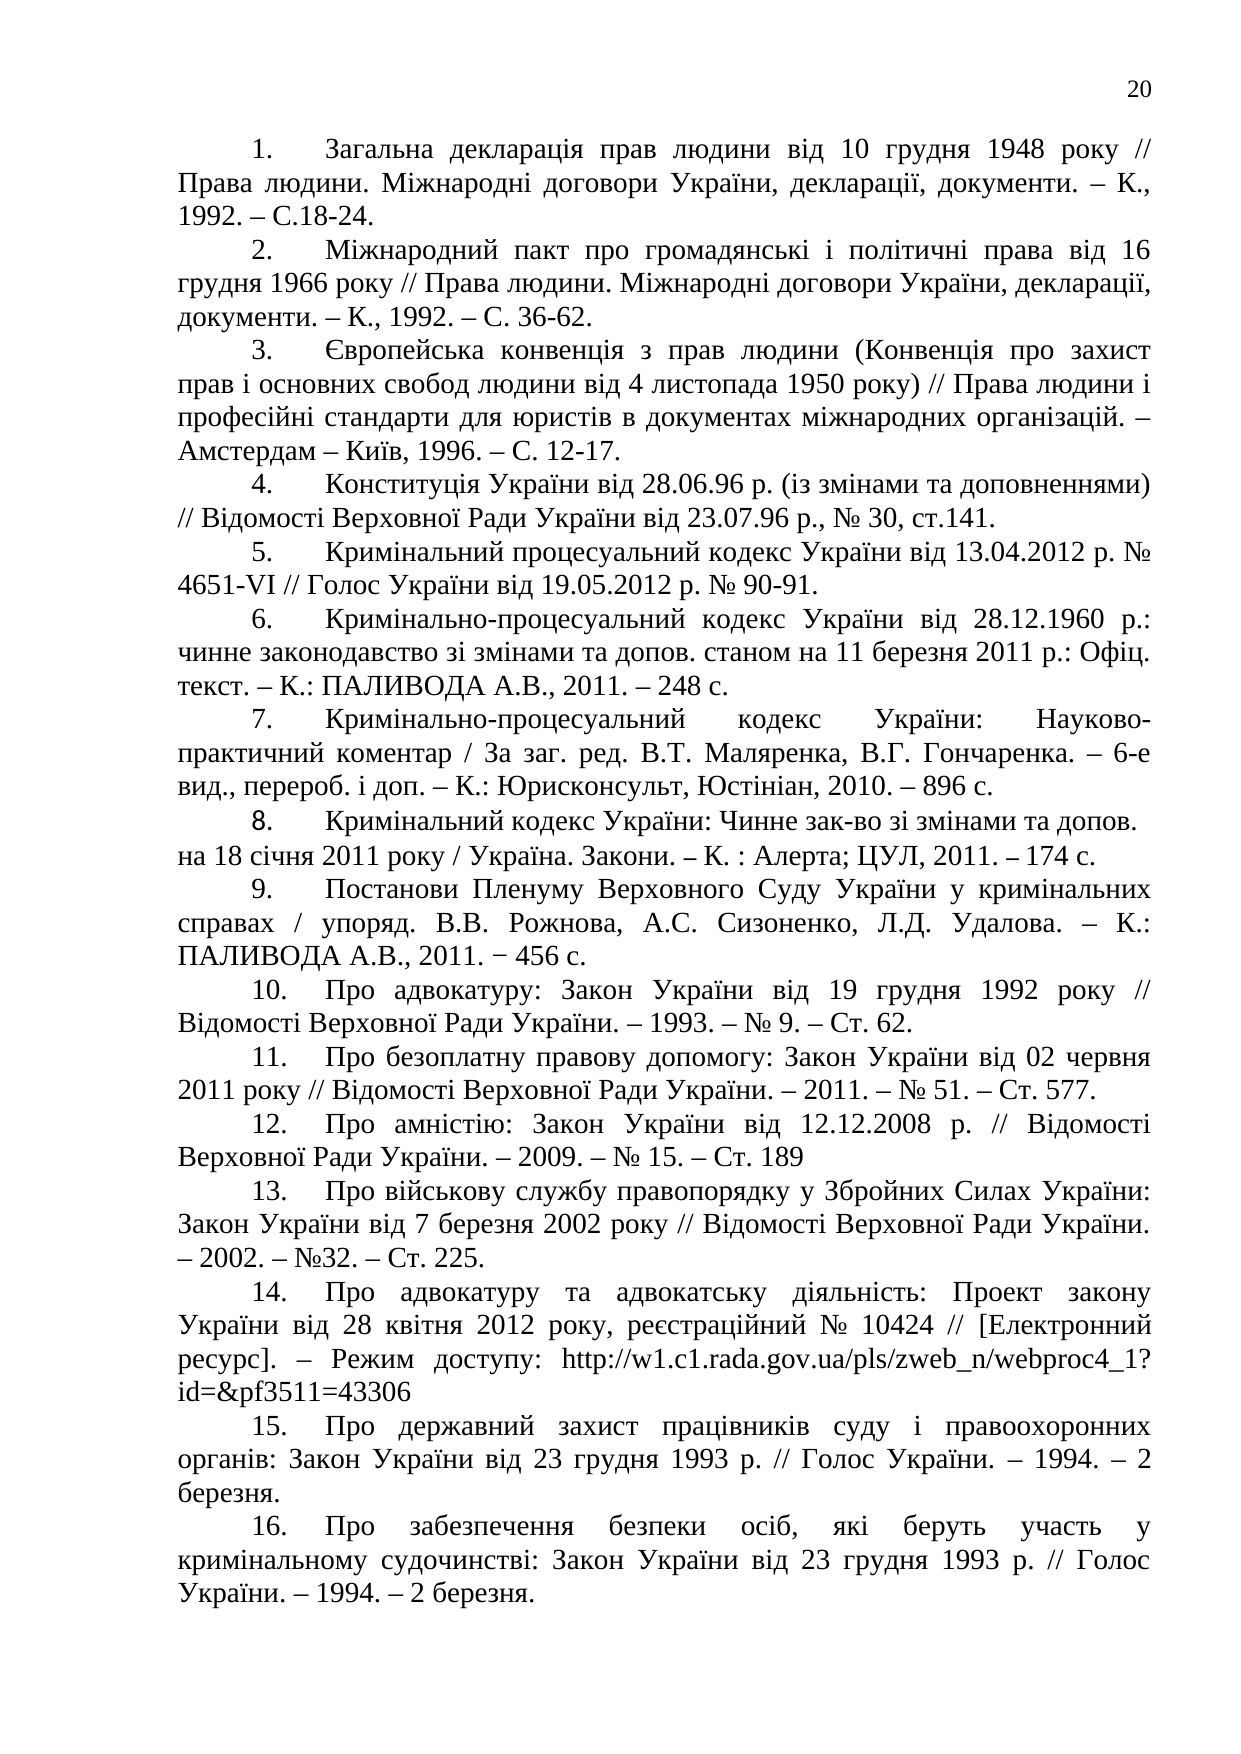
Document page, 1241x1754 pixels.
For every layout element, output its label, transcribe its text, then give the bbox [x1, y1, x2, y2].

list Про адвокатуру та адвокатську діяльність: Проект закону України від 28 квітня 2012 року, реєстраційний № 10424 // [Електронний ресурс]. – Режим доступу: http://w1.c1.rada.gov.ua/pls/zweb_n/webproc4_1?id=&pf3511=43306 [177, 1274, 1152, 1408]
list Про амністію: Закон України від 12.12.2008 р. // Відомості Верховної Ради України. – 2009. – № 15. – Ст. 189 [177, 1106, 1152, 1173]
list Постанови Пленуму Верховного Суду України у кримінальних справах / упоряд. В.В. Рожнова, А.С. Сизоненко, Л.Д. Удалова. – К.: ПАЛИВОДА А.В., 2011. − 456 с. [177, 871, 1152, 972]
list Міжнародний пакт про громадянські i політичні права від 16 грудня 1966 року // Права людини. Міжнародні договори України, декларації, документи. – К., 1992. – С. 36-62. [177, 232, 1152, 332]
list Конституція України від 28.06.96 р. (із змінами та доповненнями) // Відомості Верховної Ради України вiд 23.07.96 р., № 30, ст.141. [177, 467, 1152, 534]
list Про безоплатну правову допомогу: Закон України від 02 червня 2011 року // Відомості Верховної Ради України. – 2011. – № 51. – Ст. 577. [177, 1039, 1152, 1106]
list Про адвокатуру: Закон України від 19 грудня 1992 року // Відомості Верховної Ради України. – 1993. – № 9. – Ст. 62. [177, 972, 1152, 1039]
list Про державний захист працівників суду і правоохоронних органів: Закон України від 23 грудня 1993 р. // Голос України. – 1994. – 2 березня. [177, 1408, 1152, 1508]
list Кримінально-процесуальний кодекс України від 28.12.1960 р.: чинне законодавство зі змінами та допов. станом на 11 березня 2011 р.: Офіц. текст. – К.: ПАЛИВОДА А.В., 2011. – 248 с. [177, 601, 1152, 701]
list Загальна декларація прав людини від 10 грудня 1948 року // Права людини. Міжнародні договори України, декларації, документи. – К., 1992. – С.18-24. [177, 131, 1152, 232]
list Європейська конвенція з прав людини (Конвенція про захист прав і основних свобод людини від 4 листопада 1950 року) // Права людини і професійні стандарти для юристів в документах міжнародних організацій. – Амстердам – Київ, 1996. – С. 12-17. [177, 332, 1152, 467]
list Про забезпечення безпеки осіб, які беруть участь у кримінальному судочинстві: Закон України від 23 грудня 1993 р. // Голос України. – 1994. – 2 березня. [177, 1508, 1152, 1609]
list Кримінальний кодекс України: Чинне зак-во зі змінами та допов. на 18 січня 2011 року / Україна. Закони. – К. : Алерта; ЦУЛ, 2011. – 174 с. [177, 802, 1152, 871]
list Кримінально-процесуальний кодекс України: Науково-практичний коментар / За заг. ред. В.Т. Маляренка, В.Г. Гончаренка. – 6-е вид., перероб. і доп. – К.: Юрисконсульт, Юстініан, 2010. – 896 с. [177, 701, 1152, 802]
list Кримінальний процесуальний кодекс України від 13.04.2012 р. № 4651-VI // Голос України від 19.05.2012 р. № 90-91. [177, 534, 1152, 601]
list Про військову службу правопорядку у Збройних Силах України: Закон України від 7 березня 2002 року // Відомості Верховної Ради України. – 2002. – №32. – Ст. 225. [177, 1173, 1152, 1274]
